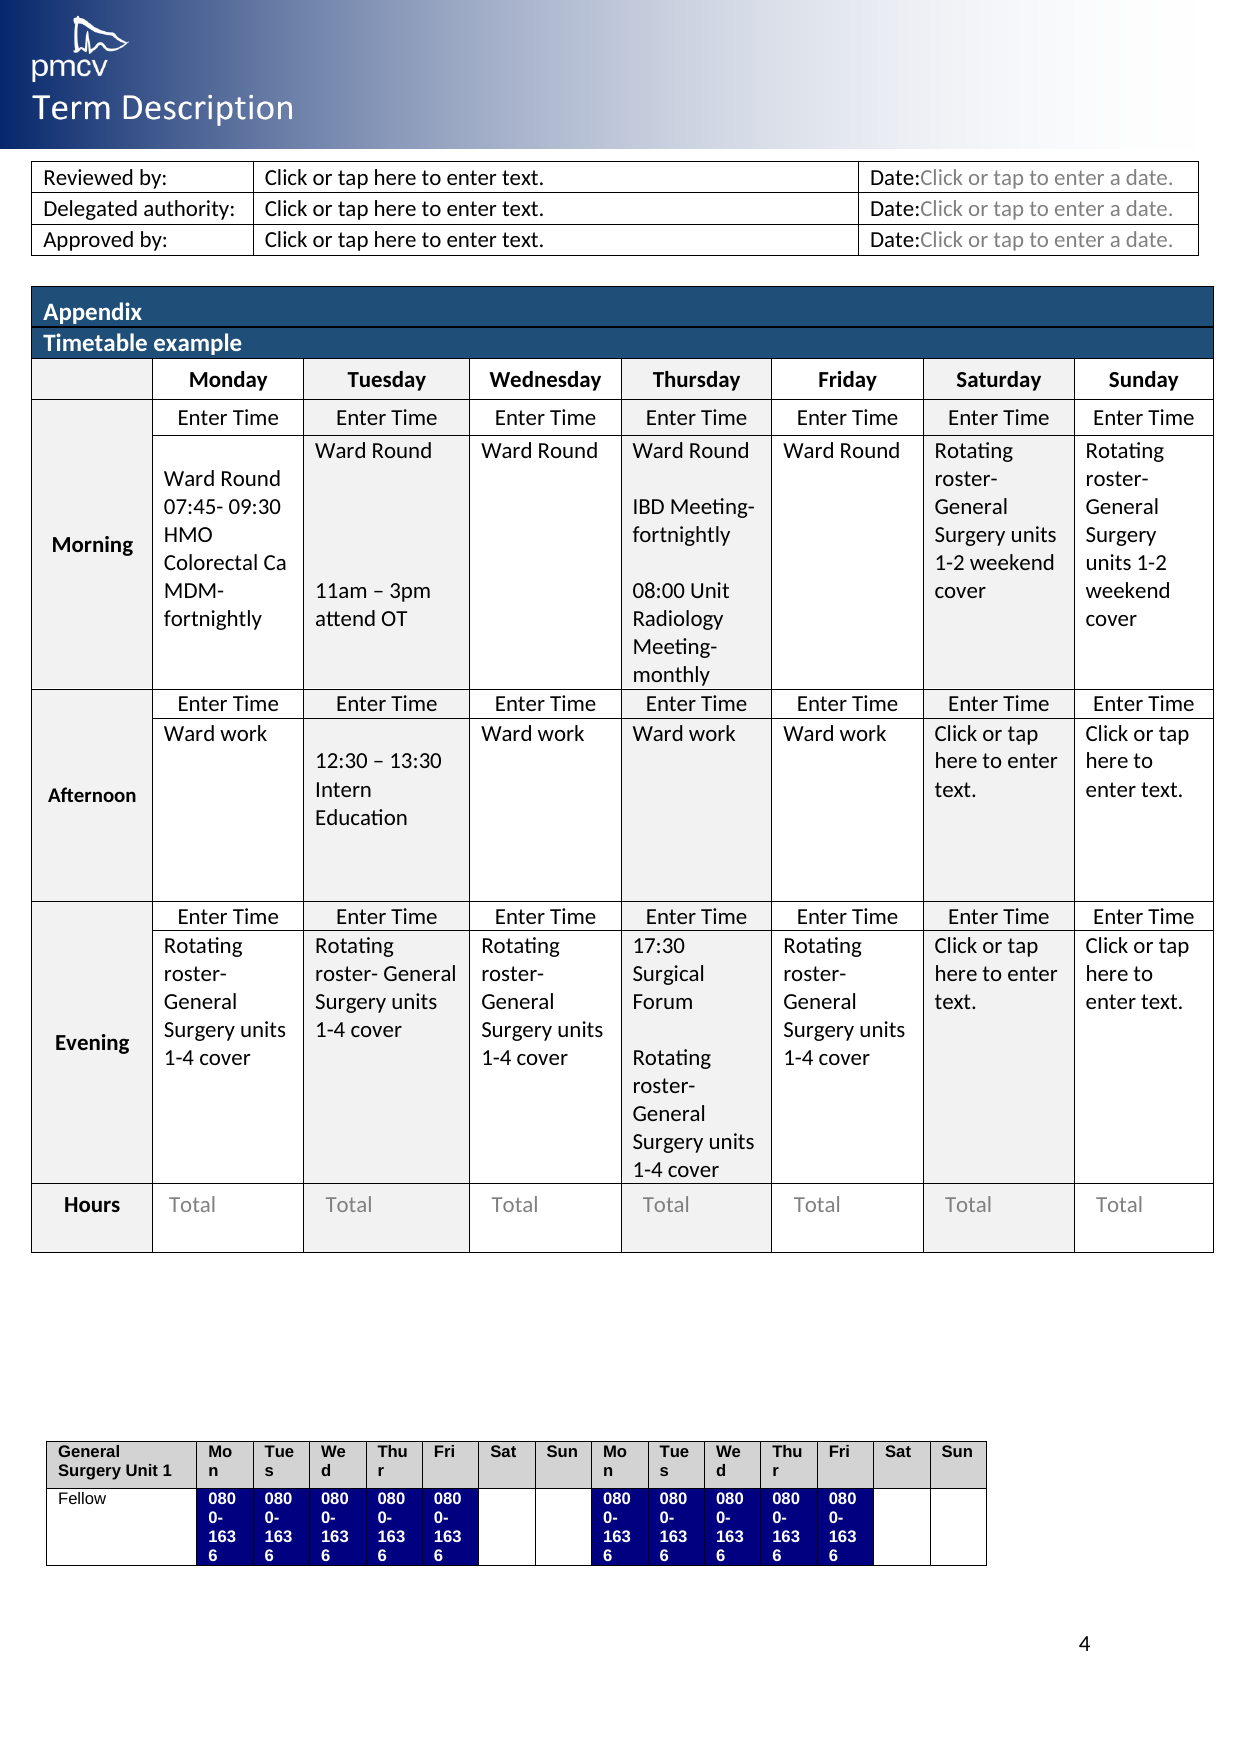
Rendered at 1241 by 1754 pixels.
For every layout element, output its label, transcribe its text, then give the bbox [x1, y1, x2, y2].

table_cell [1075, 1184, 1213, 1224]
table_cell Thursday [622, 359, 771, 399]
table_cell Timetable example [32, 328, 1213, 358]
table_cell [470, 1224, 621, 1252]
table_cell 0800-1636 [254, 1489, 309, 1565]
table_cell Wednesday [470, 359, 621, 399]
table_cell 0800-1636 [310, 1489, 366, 1565]
table_cell [32, 1224, 152, 1252]
table_cell [622, 1184, 771, 1224]
table_cell Monday [153, 359, 303, 399]
table_cell Friday [772, 359, 923, 399]
table_cell [304, 1224, 469, 1252]
table_cell Delegated authority: [32, 193, 253, 223]
table_cell 0800-1636 [197, 1489, 253, 1565]
table_cell Evening [32, 902, 152, 1183]
table_header Sat [874, 1442, 930, 1488]
table_cell Hours [32, 1184, 152, 1224]
table_cell [153, 1224, 303, 1252]
table_cell [470, 1184, 621, 1224]
table_header Wed [705, 1442, 760, 1488]
table_header Sun [536, 1442, 591, 1488]
table_header General Surgery Unit 1 [47, 1442, 196, 1488]
table_header Sat [479, 1442, 535, 1488]
table_cell [772, 1224, 923, 1252]
table_cell 0800-1636 [367, 1489, 422, 1565]
table_cell 0800-1636 [649, 1489, 704, 1565]
table_header Sun [931, 1442, 986, 1488]
table_cell Reviewed by: [32, 162, 253, 192]
table_cell 0800-1636 [423, 1489, 478, 1565]
table_header Appendix [32, 287, 1213, 326]
table_cell Saturday [924, 359, 1074, 399]
table_cell 0800-1636 [592, 1489, 648, 1565]
table_cell [772, 1184, 923, 1224]
table_cell Afternoon [32, 690, 152, 901]
table_cell 0800-1636 [818, 1489, 873, 1565]
table_cell Date: [859, 162, 1198, 192]
table_cell [931, 1489, 986, 1565]
table_cell 0800-1636 [761, 1489, 817, 1565]
table_cell Morning [32, 400, 152, 688]
table_cell [153, 1184, 303, 1224]
table_cell [622, 1224, 771, 1252]
table_header Tues [649, 1442, 704, 1488]
table_header Tues [254, 1442, 309, 1488]
table_cell Date: [859, 225, 1198, 255]
table_cell [536, 1489, 591, 1565]
table_cell [1075, 1224, 1213, 1252]
table_header Mon [197, 1442, 253, 1488]
table_cell [304, 1184, 469, 1224]
table_cell Sunday [1075, 359, 1213, 399]
table_cell Tuesday [304, 359, 469, 399]
table_header Fri [423, 1442, 478, 1488]
table_cell 0800-1636 [705, 1489, 760, 1565]
table_header Thur [367, 1442, 422, 1488]
table_cell [32, 359, 152, 399]
table_header Thur [761, 1442, 817, 1488]
table_cell [479, 1489, 535, 1565]
table_header Mon [592, 1442, 648, 1488]
picture [0, 0, 1239, 149]
table_cell [924, 1224, 1074, 1252]
table_header Wed [310, 1442, 366, 1488]
table_cell Date: [859, 193, 1198, 223]
table_cell Approved by: [32, 225, 253, 255]
table_cell Fellow [47, 1489, 196, 1565]
table_cell [924, 1184, 1074, 1224]
table_cell [874, 1489, 930, 1565]
table_header Fri [818, 1442, 873, 1488]
